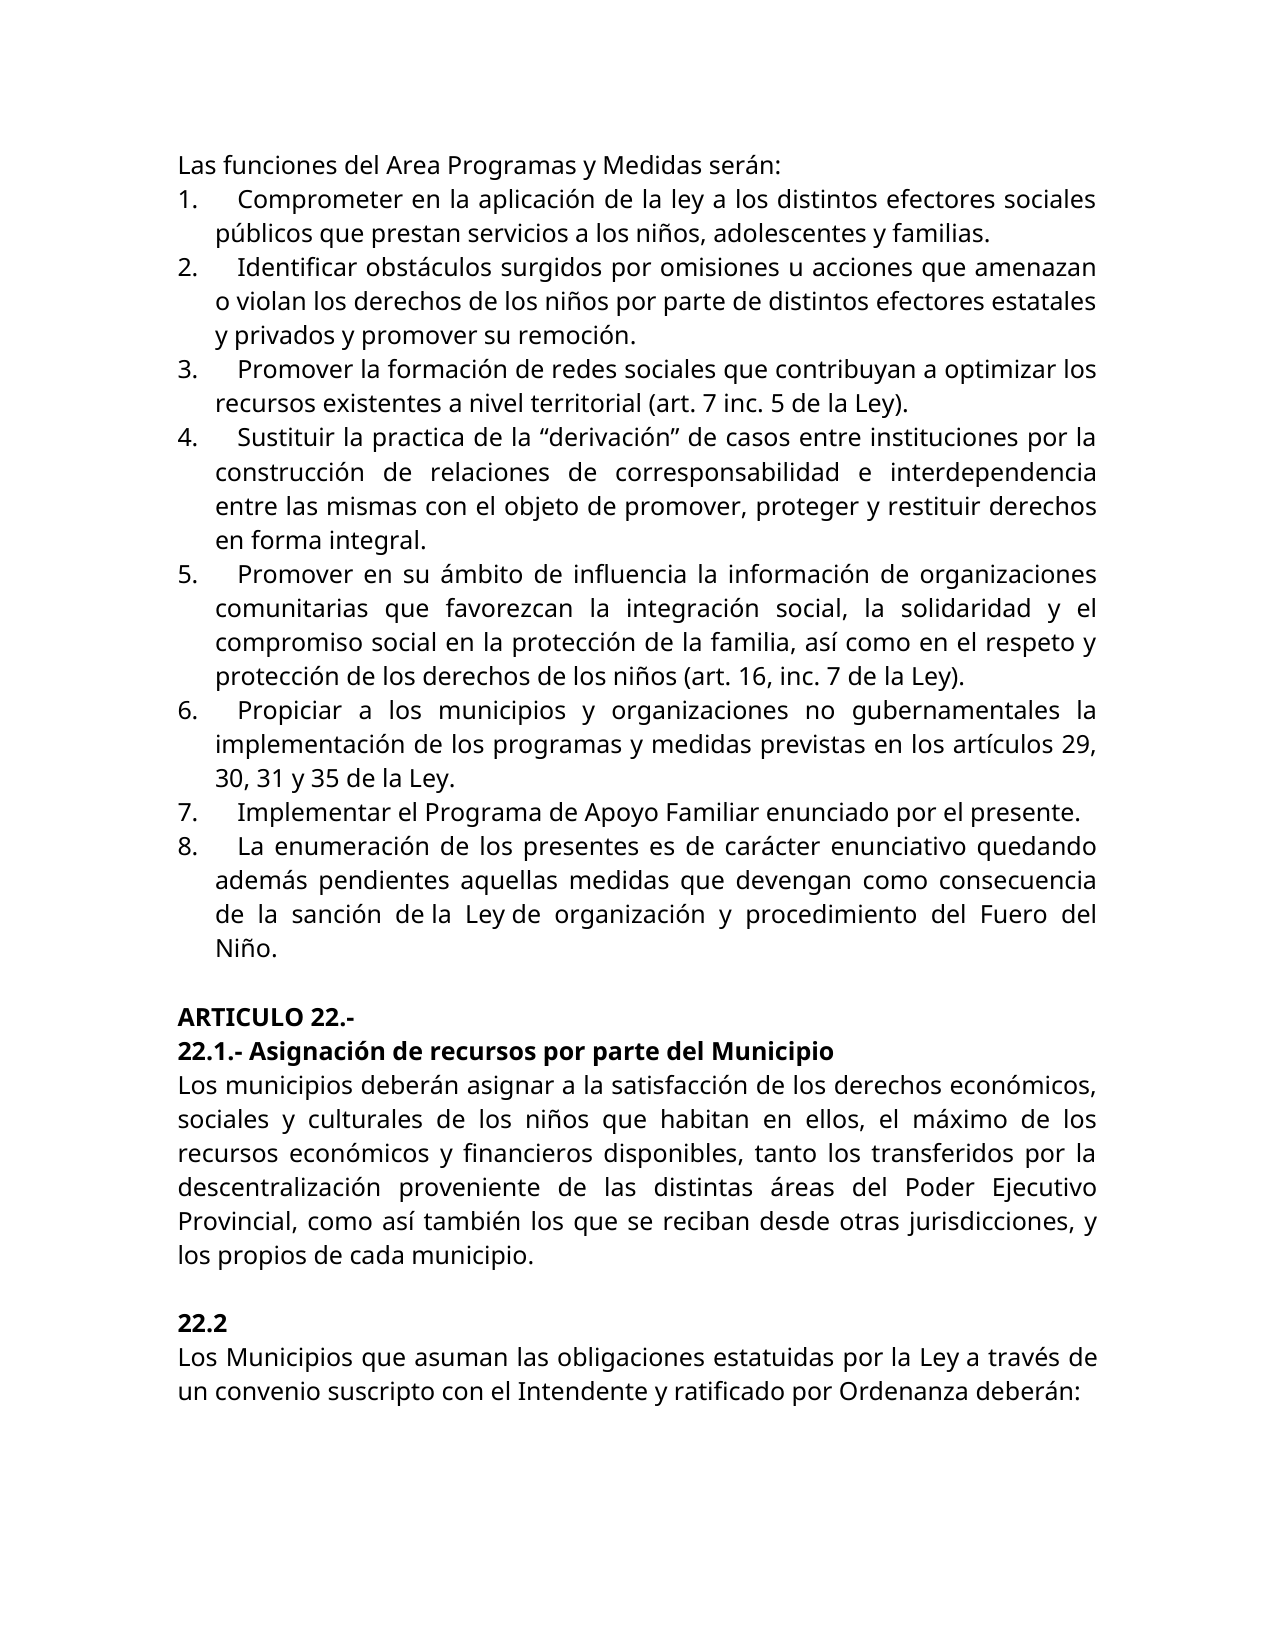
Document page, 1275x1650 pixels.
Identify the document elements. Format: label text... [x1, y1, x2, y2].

text ARTICULO 22.- [177, 999, 1098, 1033]
text 8. La enumeración de los presentes es de carácter enunciativo quedando además pendientes aquellas medidas que devengan como consecuencia de la sanción de la Ley de organización y procedimiento del Fuero del Niño. [177, 829, 1098, 965]
text 2. Identificar obstáculos surgidos por omisiones u acciones que amenazan o violan los derechos de los niños por parte de distintos efectores estatales y privados y promover su remoción. [177, 250, 1098, 352]
text 3. Promover la formación de redes sociales que contribuyan a optimizar los recursos existentes a nivel territorial (art. 7 inc. 5 de la Ley). [177, 352, 1098, 420]
text 7. Implementar el Programa de Apoyo Familiar enunciado por el presente. [177, 795, 1098, 829]
text 4. Sustituir la practica de la “derivación” de casos entre instituciones por la construcción de relaciones de corresponsabilidad e interdependencia entre las mismas con el objeto de promover, proteger y restituir derechos en forma integral. [177, 420, 1098, 556]
text 22.2 [177, 1306, 1098, 1340]
text 6. Propiciar a los municipios y organizaciones no gubernamentales la implementación de los programas y medidas previstas en los artículos 29, 30, 31 y 35 de la Ley. [177, 693, 1098, 795]
text Los Municipios que asuman las obligaciones estatuidas por la Ley a través de un convenio suscripto con el Intendente y ratificado por Ordenanza deberán: [177, 1340, 1098, 1408]
text 1. Comprometer en la aplicación de la ley a los distintos efectores sociales públicos que prestan servicios a los niños, adolescentes y familias. [177, 182, 1098, 250]
text Los municipios deberán asignar a la satisfacción de los derechos económicos, sociales y culturales de los niños que habitan en ellos, el máximo de los recursos económicos y financieros disponibles, tanto los transferidos por la descentralización proveniente de las distintas áreas del Poder Ejecutivo Provincial, como así también los que se reciban desde otras jurisdicciones, y los propios de cada municipio. [177, 1067, 1098, 1272]
text 5. Promover en su ámbito de influencia la información de organizaciones comunitarias que favorezcan la integración social, la solidaridad y el compromiso social en la protección de la familia, así como en el respeto y protección de los derechos de los niños (art. 16, inc. 7 de la Ley). [177, 556, 1098, 693]
text 22.1.- Asignación de recursos por parte del Municipio [177, 1033, 1098, 1067]
text Las funciones del Area Programas y Medidas serán: [177, 148, 1098, 182]
